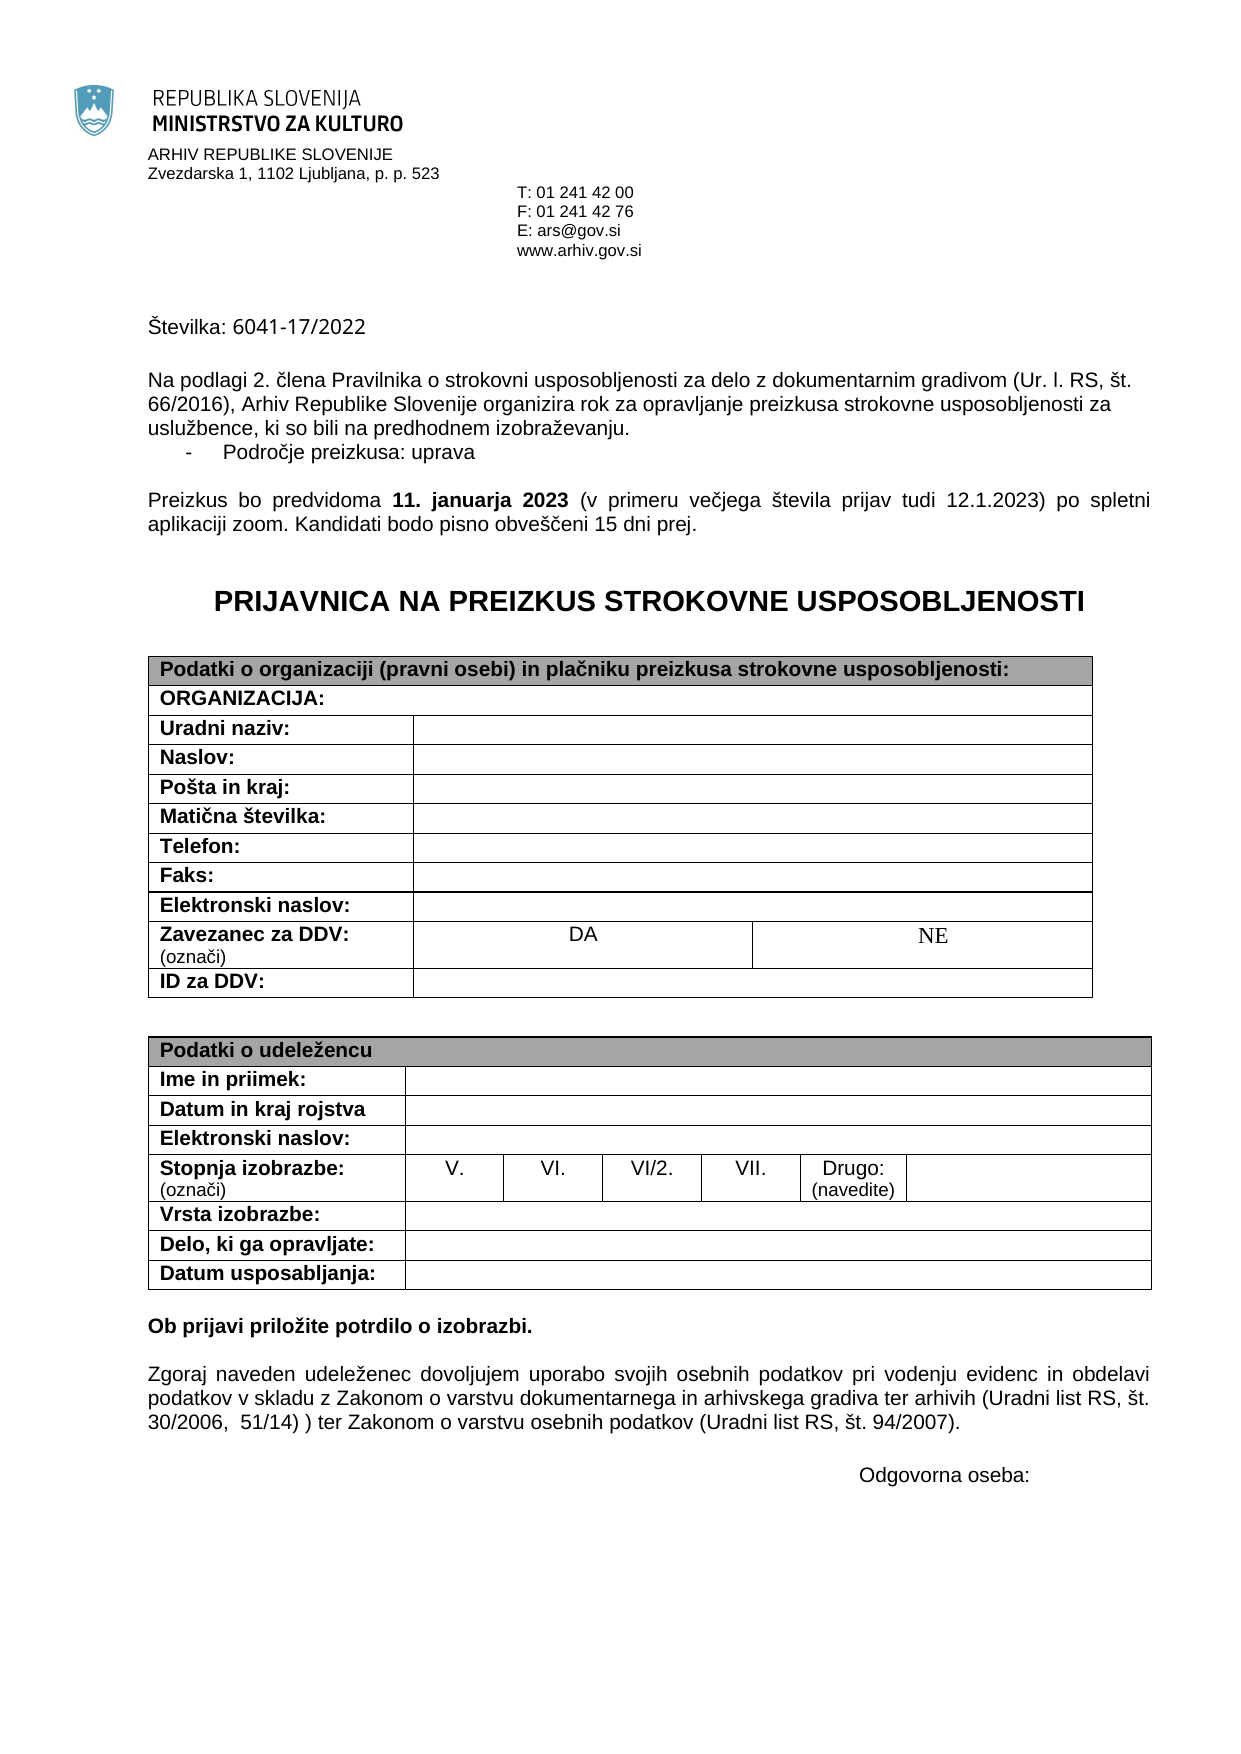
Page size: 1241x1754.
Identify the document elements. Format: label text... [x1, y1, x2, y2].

table_cell Elektronski naslov: [149, 1126, 405, 1154]
table_cell Elektronski naslov: [149, 893, 413, 921]
table_cell Telefon: [149, 834, 413, 862]
table_cell Faks: [149, 863, 413, 891]
table_cell [414, 834, 1092, 862]
text Na podlagi 2. člena Pravilnika o strokovni usposobljenosti za delo z dokumentarnim gradivom (Ur. l. RS, št. 66/2016), Arhiv Republike Slovenije organizira rok za opravljanje preizkusa strokovne usposobljenosti za uslužbence, ki so bili na predhodnem izobraževanju. [148, 368, 1152, 440]
table_cell [414, 804, 1092, 832]
text Ob prijavi priložite potrdilo o izobrazbi. [148, 1314, 1152, 1338]
text Številka: 6041-17/2022 [148, 312, 1152, 341]
table_cell [406, 1096, 1151, 1125]
table_cell [414, 716, 1092, 744]
table_cell Zavezanec za DDV: (označi) [149, 922, 413, 967]
table_cell [414, 745, 1092, 773]
table_cell Datum in kraj rojstva [149, 1096, 405, 1125]
table_cell [406, 1231, 1151, 1260]
table_cell Vrsta izobrazbe: [149, 1202, 405, 1230]
table_cell Naslov: [149, 745, 413, 773]
table_cell [907, 1155, 1151, 1201]
table_cell NE [753, 922, 1092, 967]
table_header Podatki o organizaciji (pravni osebi) in plačniku preizkusa strokovne usposobljenosti: [149, 657, 1092, 685]
table_cell Stopnja izobrazbe: (označi) [149, 1155, 405, 1201]
table_cell [414, 893, 1092, 921]
table_cell Datum usposabljanja: [149, 1261, 405, 1289]
table_cell V. [406, 1155, 503, 1201]
table_cell [414, 775, 1092, 803]
table_cell [406, 1202, 1151, 1230]
table_cell VI. [504, 1155, 602, 1201]
table_cell VI/2. [603, 1155, 701, 1201]
table_cell VII. [702, 1155, 800, 1201]
table_cell Matična številka: [149, 804, 413, 832]
table_cell [414, 969, 1092, 997]
table_cell [406, 1126, 1151, 1154]
text Odgovorna oseba: [664, 1463, 1152, 1487]
table_header Podatki o udeležencu [149, 1038, 1151, 1066]
table_cell Ime in priimek: [149, 1067, 405, 1095]
text Preizkus bo predvidoma 11. januarja 2023 (v primeru večjega števila prijav tudi 12.1.2023) po spletni aplikaciji zoom. Kandidati bodo pisno obveščeni 15 dni prej. [148, 488, 1152, 536]
table_cell DA [414, 922, 752, 967]
table_cell Pošta in kraj: [149, 775, 413, 803]
text Zgoraj naveden udeleženec dovoljujem uporabo svojih osebnih podatkov pri vodenju evidenc in obdelavi podatkov v skladu z Zakonom o varstvu dokumentarnega in arhivskega gradiva ter arhivih (Uradni list RS, št. 30/2006, 51/14) ) ter Zakonom o varstvu osebnih podatkov (Uradni list RS, št. 94/2007). [148, 1362, 1152, 1434]
list Področje preizkusa: uprava [185, 440, 1152, 464]
table_cell [406, 1067, 1151, 1095]
table_cell ID za DDV: [149, 969, 413, 997]
table_cell Uradni naziv: [149, 716, 413, 744]
table_cell Drugo: (navedite) [801, 1155, 906, 1201]
picture [59, 73, 415, 145]
table_cell ORGANIZACIJA: [149, 686, 1092, 714]
table_cell [414, 863, 1092, 891]
table_cell Delo, ki ga opravljate: [149, 1231, 405, 1260]
text PRIJAVNICA NA PREIZKUS STROKOVNE USPOSOBLJENOSTI [148, 583, 1152, 617]
table_cell [406, 1261, 1151, 1289]
